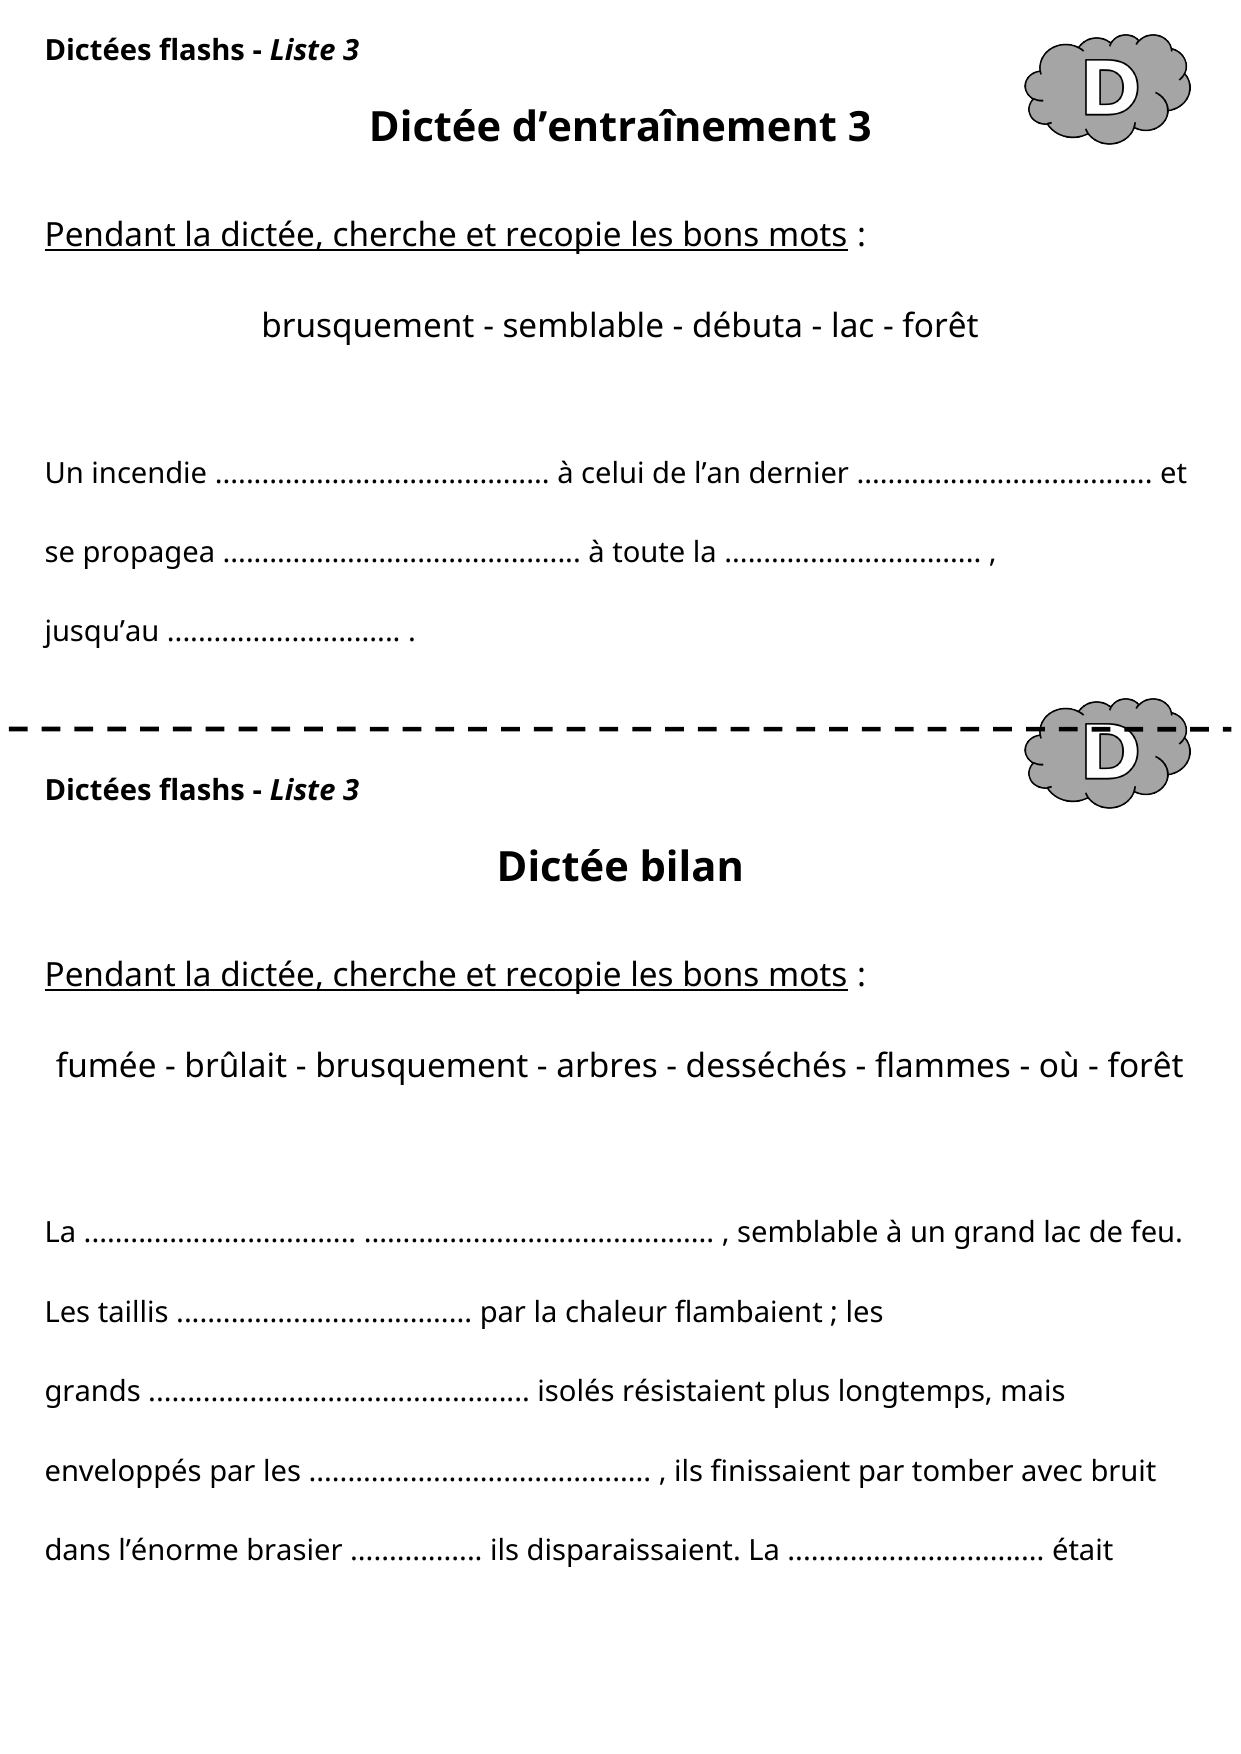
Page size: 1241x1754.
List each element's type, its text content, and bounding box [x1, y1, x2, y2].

text Dictée bilan [44, 837, 1196, 894]
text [44, 1212, 1196, 1569]
text Dictées flashs - Liste 3 [44, 29, 1018, 69]
text fumée - brûlait - brusquement - arbres - desséchés - flammes - où - forêt [44, 1042, 1196, 1087]
text Dictée d’entraînement 3 [44, 97, 1196, 154]
text Pendant la dictée, cherche et recopie les bons mots : [44, 951, 1196, 996]
text brusquement - semblable - débuta - lac - forêt [44, 302, 1196, 347]
picture [1018, 29, 1197, 150]
text Un incendie ........................................... à celui de l’an dernier ...................................... et se propagea .............................................. à toute la ................................. , jusqu’au .............................. . [44, 452, 1196, 650]
text Pendant la dictée, cherche et recopie les bons mots : [44, 211, 1196, 256]
picture [1018, 693, 1197, 814]
text Dictées flashs - Liste 3 [44, 769, 1018, 809]
